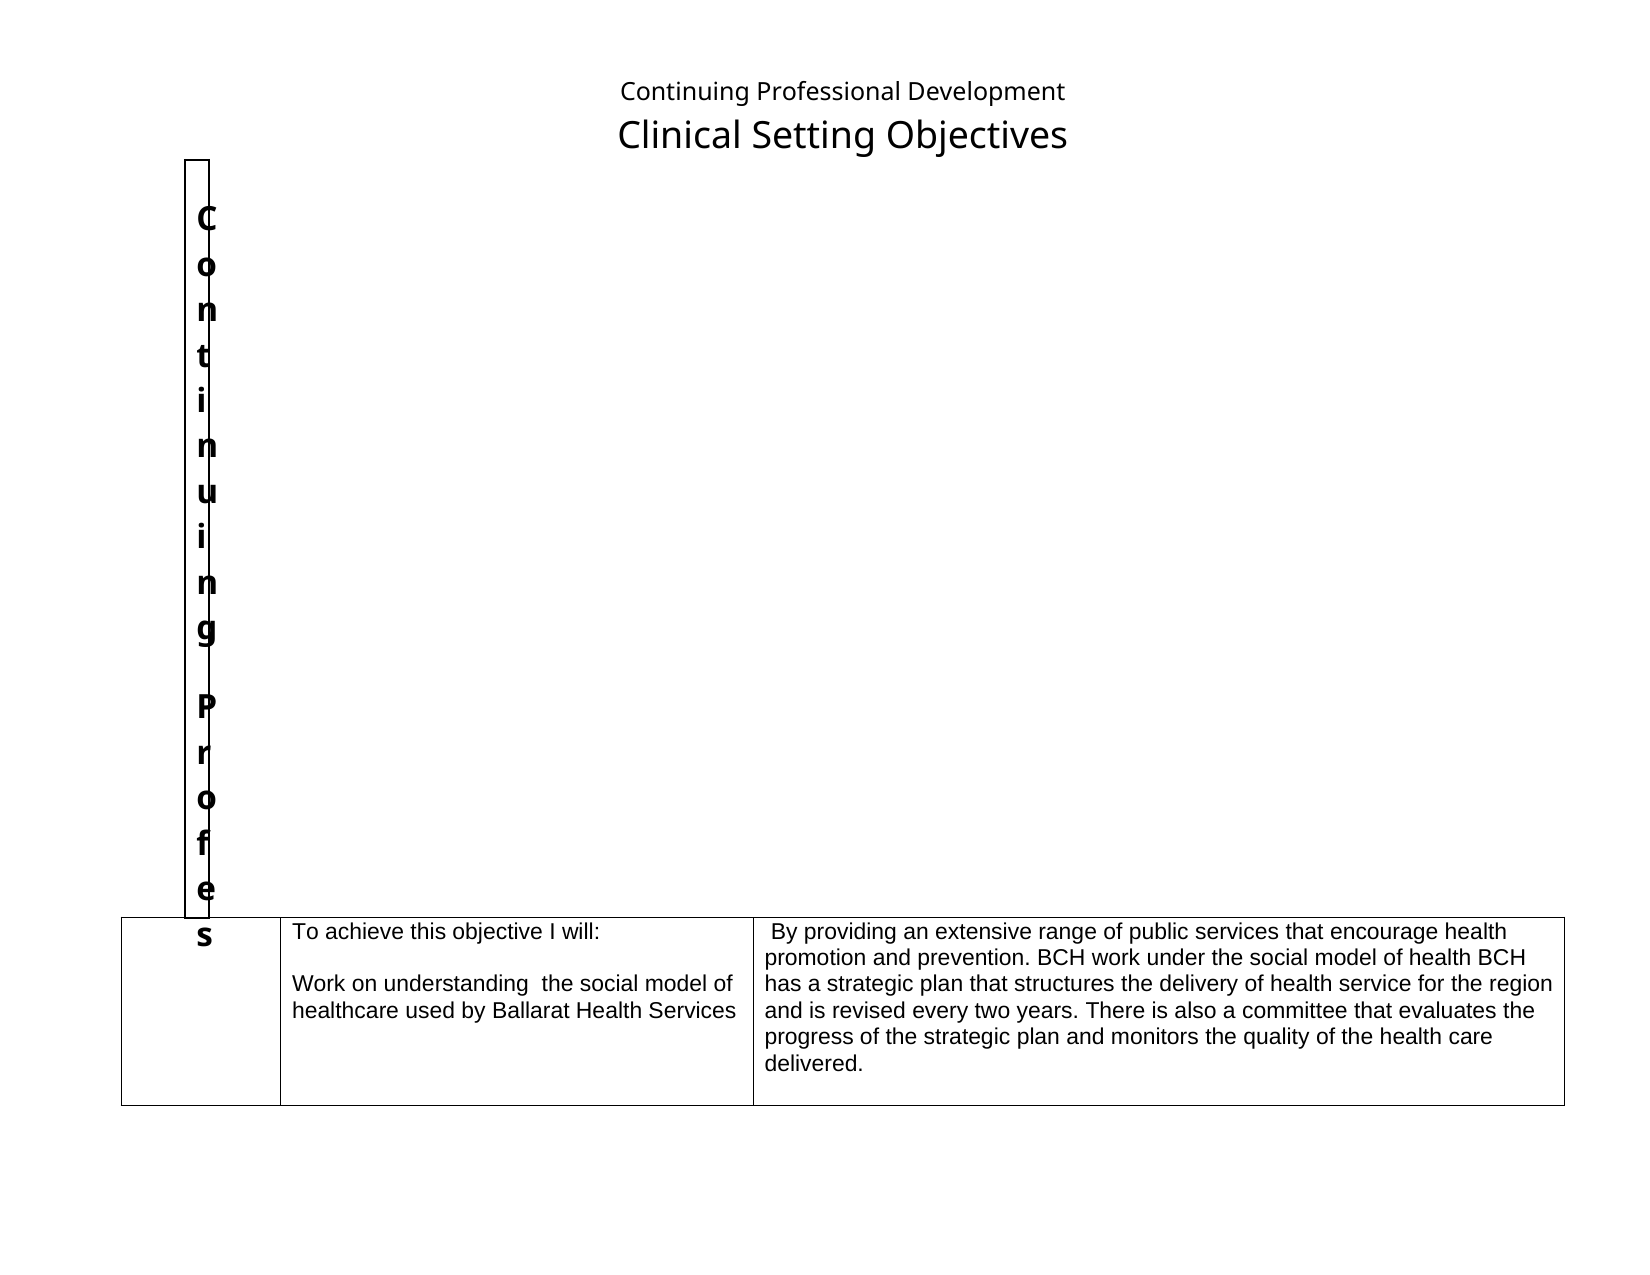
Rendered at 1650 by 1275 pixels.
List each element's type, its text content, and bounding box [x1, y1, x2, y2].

table_cell To achieve this objective I will: Work on understanding the social model of healthcare used by Ballarat Health Services [281, 918, 753, 1104]
table_cell By providing an extensive range of public services that encourage health promotion and prevention. BCH work under the social model of health BCH has a strategic plan that structures the delivery of health service for the region and is revised every two years. There is also a committee that evaluates the progress of the strategic plan and monitors the quality of the health care delivered. -Such services include the ‘living longer, living stronger’ program which is exercise classes aimed to improve the overall health and fitness of those aged over 50 years. ‘No Falls’ fall prevention program for the elderly persons of the community that aims to improve the participant’s coordination and balance. Also a Parkinson’s exercise and support group and Zumba dance classes. -Chronic disease management such as the diabetes educator offers assessments and advice for a small fee. We were able to attend some appointments involving aboriginal members of the community; these sessions were modified for this demographic as statistics have shown that they are at a higher risk of obtaining the disease. Clients were educated and assessed on their individual situation and were given a booklet full of useful information about the disease process. -There are dietetic services available for people of all ages. The consultations are compulsory for anyone being managed with diabetes by BCH. Programs offered include MEND which is an exercise program aimed at childhood obesity. -The smoking cessation program is also an effective way of assisting the community by promoting quitting with withdrawal methods and counselling as needed. -The sexual health clinic is provided to assist members of the community, of all ages and backgrounds, to obtain confidential assessment and advice on their sexual health and function. The clinic provides such services as free pap tests and contraception. -There are ample mental health services in place including home based outreach support and a psychosocial rehab day program. Alcohol and drug services-counselling, withdrawal clinics and youth outreach. Family violence counseling Youth housing Primary health direct care-community health, family planning and chronic disease management. Allied health-dietetics physiotherapy and podiatry. All the above services work towards a common goal of improving and sustaining the health status of the Ballarat region through health service provision, education and promotion. [754, 918, 1564, 1104]
table_cell [122, 918, 280, 1104]
